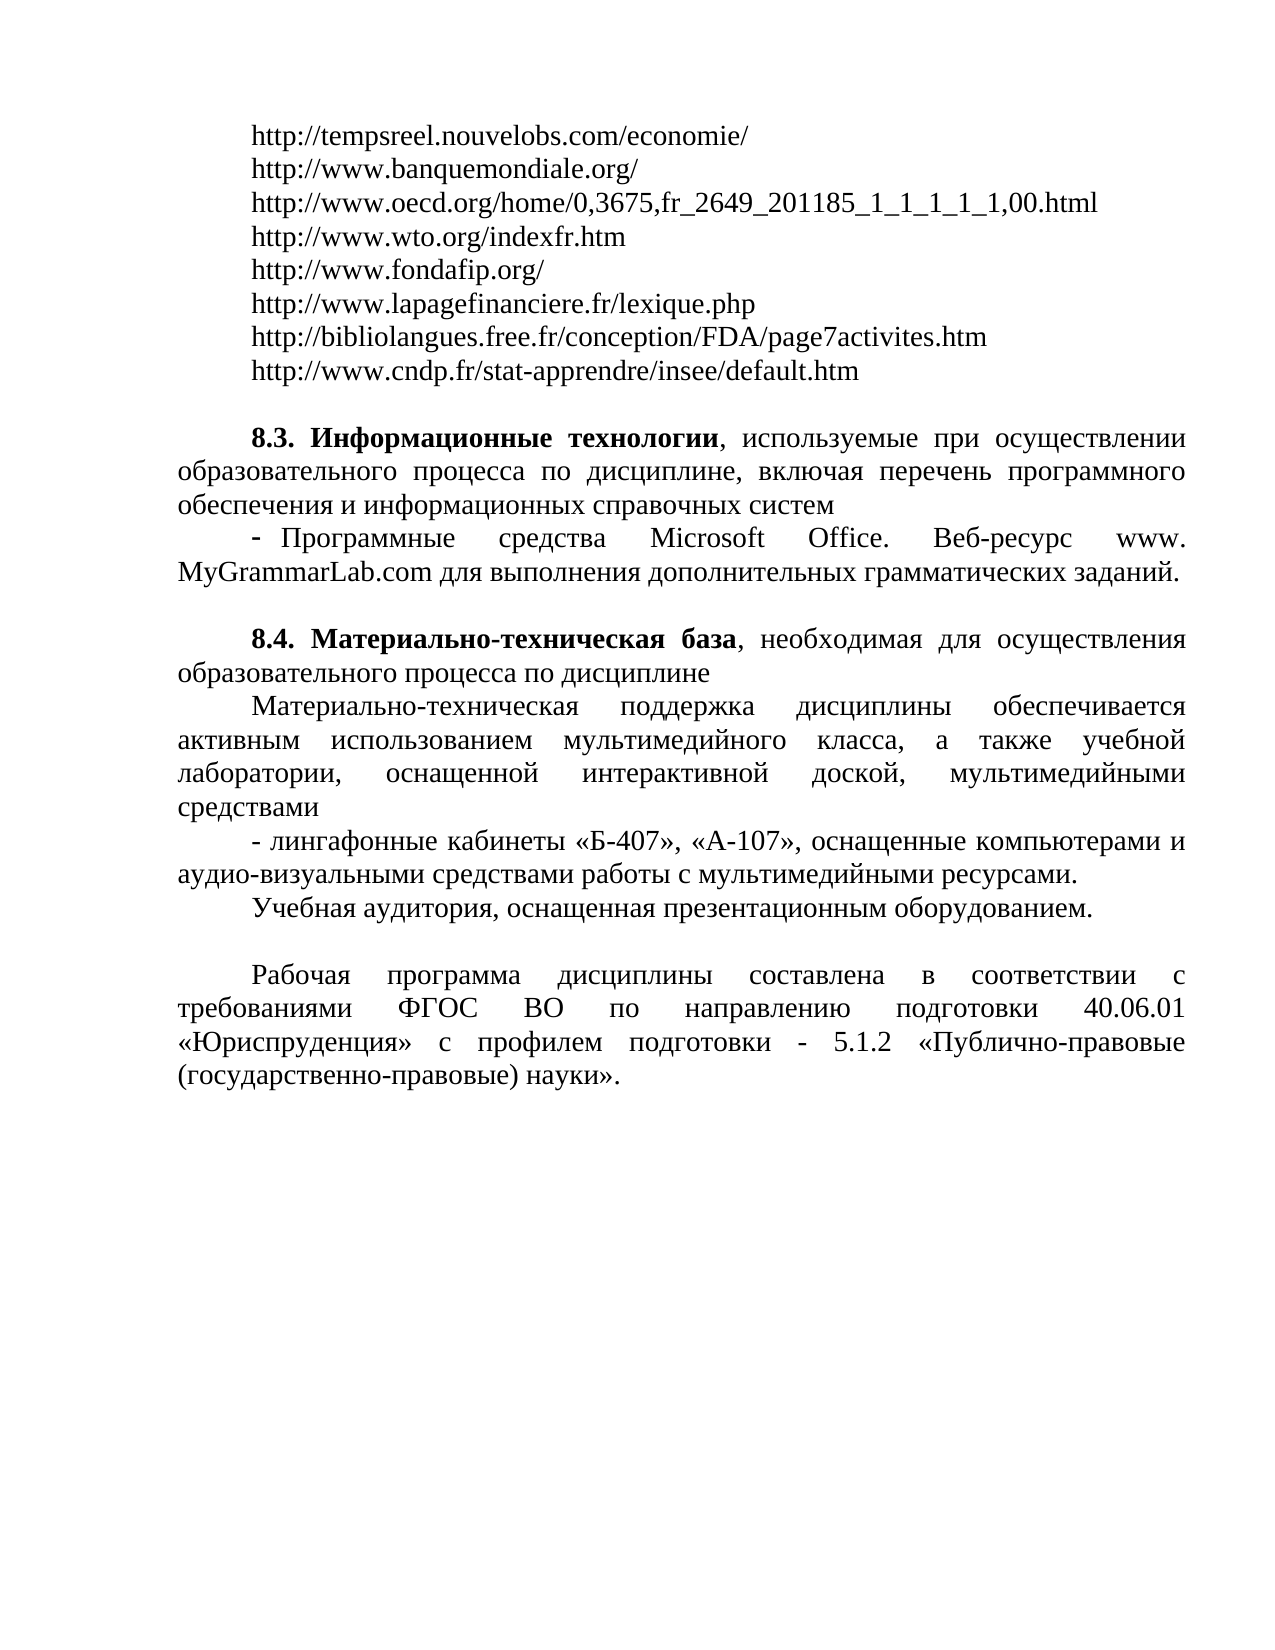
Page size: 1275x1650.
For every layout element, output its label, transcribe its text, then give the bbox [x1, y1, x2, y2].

text Материально-техническая поддержка дисциплины обеспечивается активным использованием мультимедийного класса, а также учебной лаборатории, оснащенной интерактивной доской, мультимедийными средствами [177, 688, 1186, 823]
text http://www.banquemondiale.org/ [177, 152, 1186, 185]
text 8.4. Материально-техническая база, необходимая для осуществления образовательного процесса по дисциплине [177, 621, 1186, 688]
text - лингафонные кабинеты «Б-407», «А-107», оснащенные компьютерами и аудио-визуальными средствами работы с мультимедийными ресурсами. [177, 823, 1186, 890]
text http://tempsreel.nouvelobs.com/economie/ [177, 118, 1186, 152]
text http://www.lapagefinanciere.fr/lexique.php [177, 286, 1186, 319]
list Программные средства Microsoft Office. Веб-ресурс www. MyGrammarLab.com для выполнения дополнительных грамматических заданий. [177, 521, 1186, 588]
text 8.3. Информационные технологии, используемые при осуществлении образовательного процесса по дисциплине, включая перечень программного обеспечения и информационных справочных систем [177, 420, 1186, 521]
text http://www.fondafip.org/ [177, 252, 1186, 286]
text http://www.cndp.fr/stat-apprendre/insee/default.htm [177, 353, 1186, 386]
text http://www.oecd.org/home/0,3675,fr_2649_201185_1_1_1_1_1,00.html [177, 185, 1186, 219]
text http://bibliolangues.free.fr/conception/FDA/page7activites.htm [177, 319, 1186, 353]
list Учебная аудитория, оснащенная презентационным оборудованием. [177, 890, 1186, 923]
text Рабочая программа дисциплины составлена в соответствии с требованиями ФГОС ВО по направлению подготовки 40.06.01 «Юриспруденция» с профилем подготовки - 5.1.2 «Публично-правовые (государственно-правовые) науки». [177, 957, 1186, 1091]
text http://www.wto.org/indexfr.htm [177, 219, 1186, 252]
